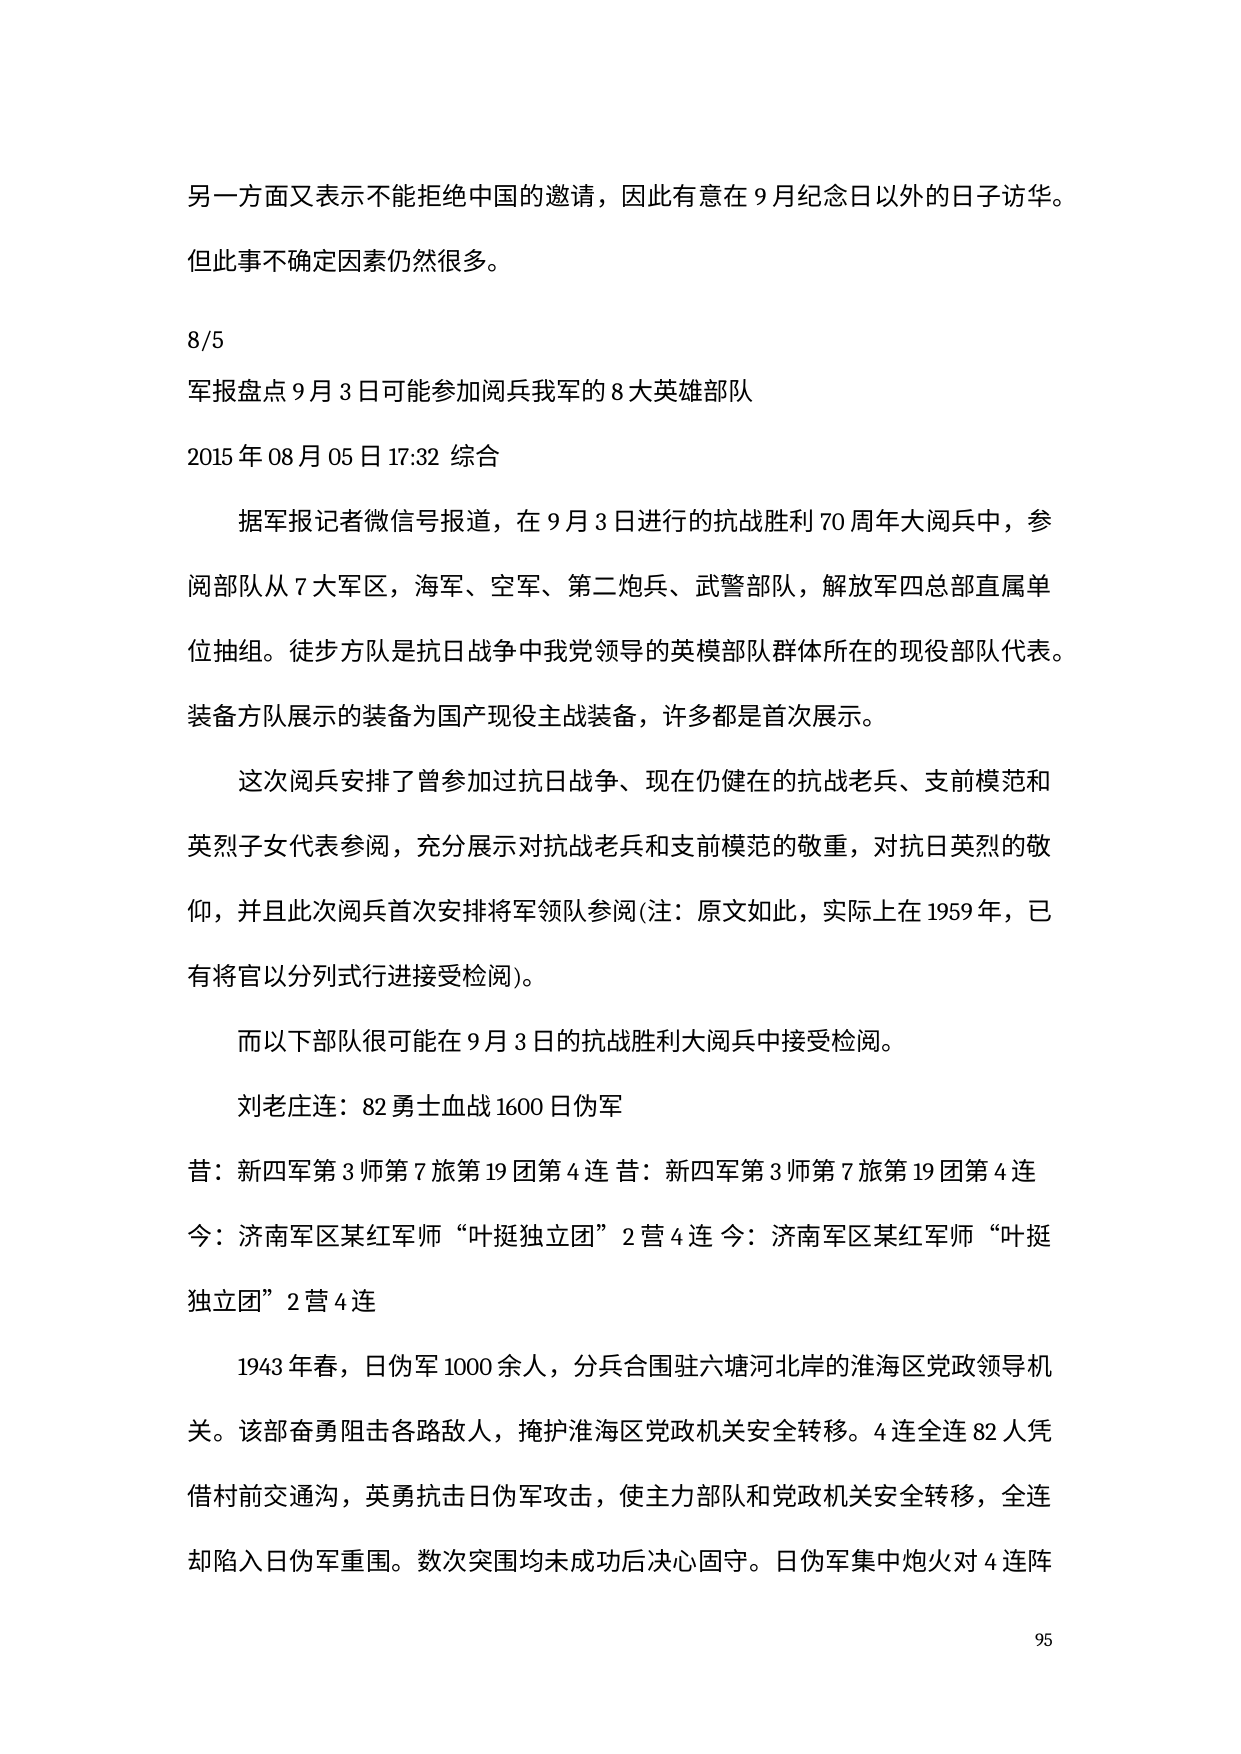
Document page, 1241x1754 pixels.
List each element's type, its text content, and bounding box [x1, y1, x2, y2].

text 今：济南军区某红军师“叶挺独立团”2营4连 今：济南军区某红军师“叶挺独立团”2营4连 [187, 1202, 1053, 1332]
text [187, 1332, 1053, 1592]
text 军报盘点9月3日可能参加阅兵我军的8大英雄部队 [187, 357, 1053, 422]
text 而以下部队很可能在9月3日的抗战胜利大阅兵中接受检阅。 [187, 1007, 1053, 1072]
text 2015年08月05日 17:32 综合 [187, 422, 1053, 487]
text 刘老庄连：82勇士血战1600日伪军 [187, 1072, 1053, 1137]
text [187, 162, 1053, 292]
text 8/5 [187, 324, 1053, 357]
text 昔：新四军第3师第7旅第19团第4连 昔：新四军第3师第7旅第19团第4连 [187, 1137, 1053, 1202]
text 这次阅兵安排了曾参加过抗日战争、现在仍健在的抗战老兵、支前模范和英烈子女代表参阅，充分展示对抗战老兵和支前模范的敬重，对抗日英烈的敬仰，并且此次阅兵首次安排将军领队参阅(注：原文如此，实际上在1959年，已有将官以分列式行进接受检阅)。 [187, 747, 1053, 1007]
text 据军报记者微信号报道，在9月3日进行的抗战胜利70周年大阅兵中，参阅部队从7大军区，海军、空军、第二炮兵、武警部队，解放军四总部直属单位抽组。徒步方队是抗日战争中我党领导的英模部队群体所在的现役部队代表。装备方队展示的装备为国产现役主战装备，许多都是首次展示。 [187, 487, 1053, 747]
